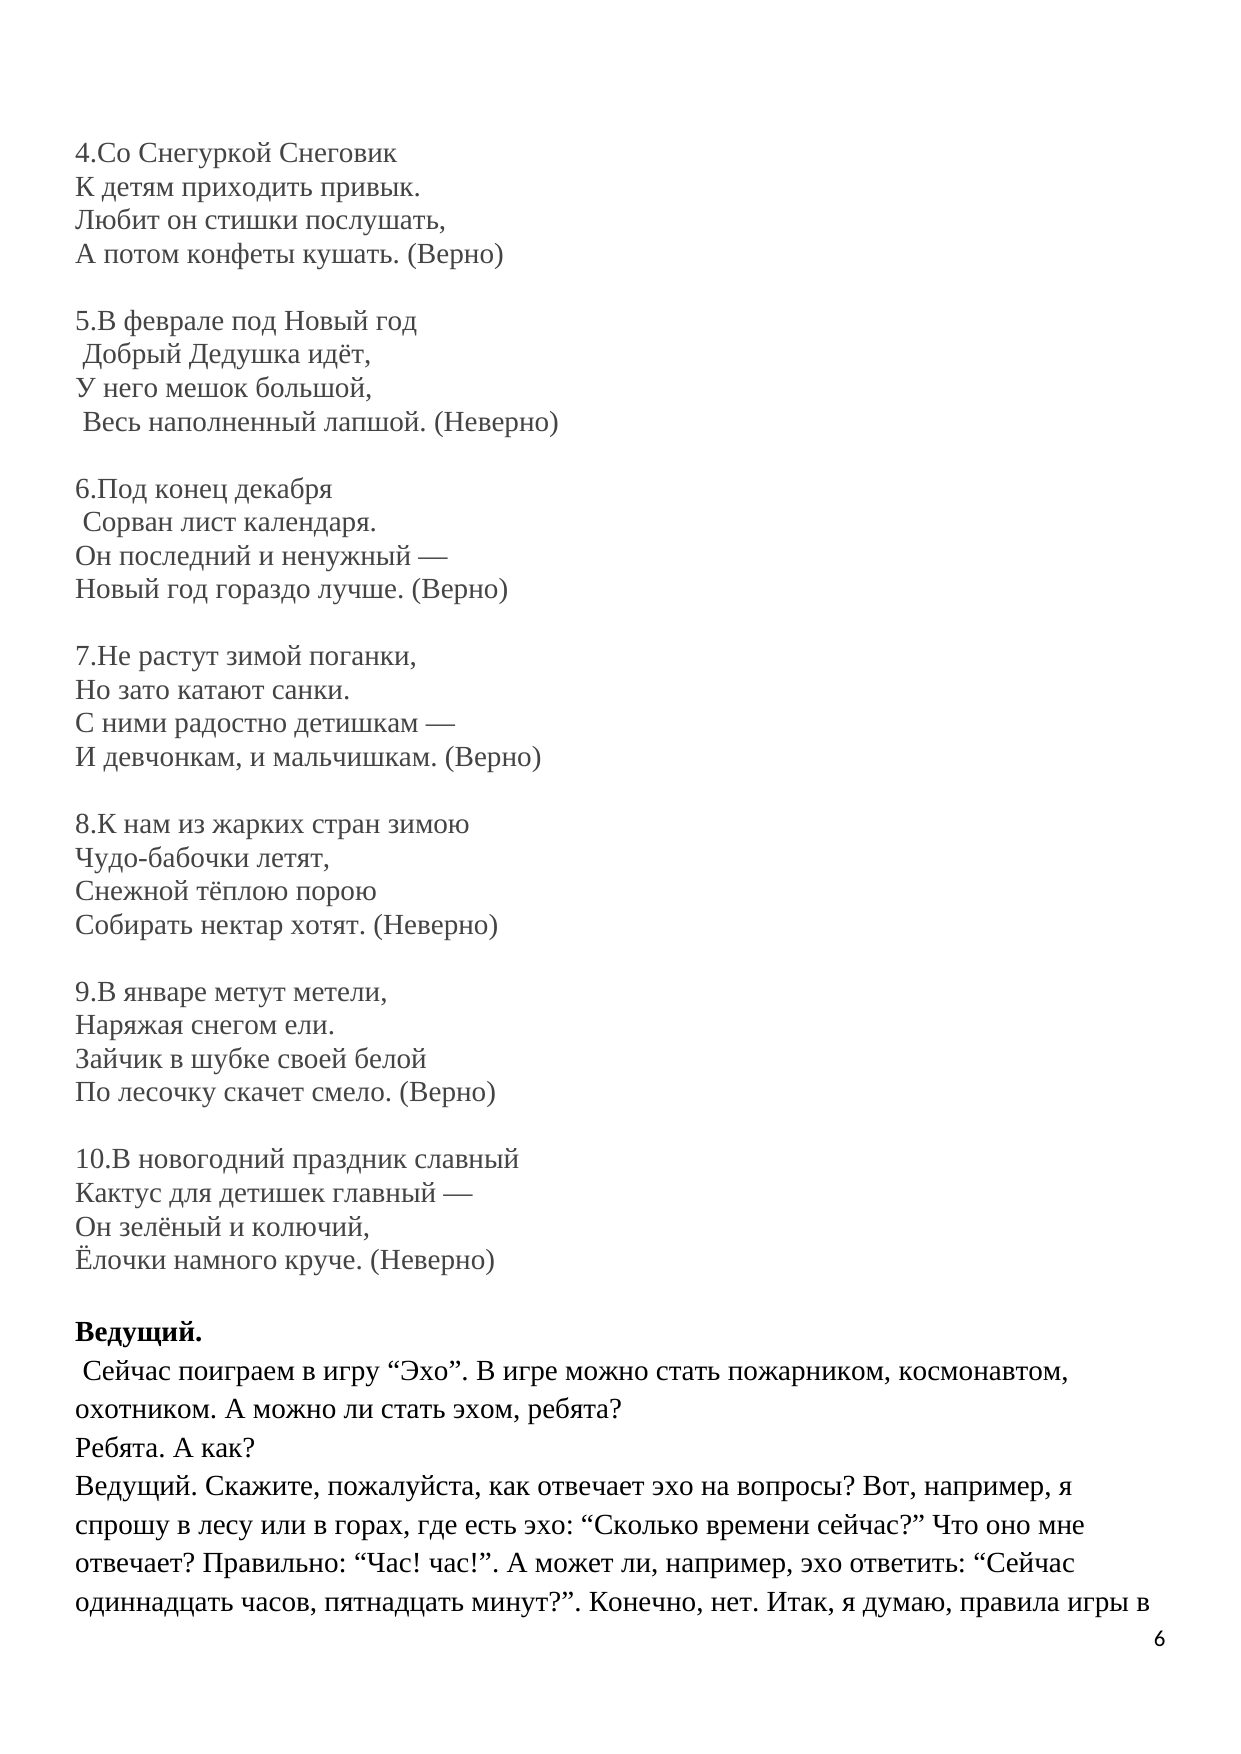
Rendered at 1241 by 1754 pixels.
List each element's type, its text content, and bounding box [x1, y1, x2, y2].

text 8.К нам из жарких стран зимою [75, 773, 1165, 840]
text Весь наполненный лапшой. (Неверно) [75, 404, 1165, 437]
text 10.В новогодний праздник славный [75, 1108, 1165, 1175]
text Но зато катают санки. [75, 672, 1165, 706]
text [75, 1353, 1165, 1618]
text Любит он стишки послушать, [75, 202, 1165, 236]
text 7.Не растут зимой поганки, [75, 605, 1165, 672]
text Новый год гораздо лучше. (Верно) [75, 571, 1165, 605]
text 9.В январе метут метели, [75, 940, 1165, 1007]
text Кактус для детишек главный — [75, 1175, 1165, 1209]
text Сорван лист календаря. [75, 504, 1165, 538]
text 6.Под конец декабря [75, 437, 1165, 504]
text Он зелёный и колючий, [75, 1209, 1165, 1242]
text По лесочку скачет смело. (Верно) [75, 1074, 1165, 1108]
text Зайчик в шубке своей белой [75, 1041, 1165, 1074]
text Добрый Дедушка идёт, [75, 337, 1165, 370]
text К детям приходить привык. [75, 169, 1165, 202]
text Снежной тёплою порою [75, 873, 1165, 907]
text Ёлочки намного круче. (Неверно) [75, 1242, 1165, 1276]
text Чудо-бабочки летят, [75, 840, 1165, 873]
text Наряжая снегом ели. [75, 1007, 1165, 1041]
text 4.Со Снегуркой Снеговик [75, 102, 1165, 169]
text С ними радостно детишкам — [75, 706, 1165, 739]
text Собирать нектар хотят. (Неверно) [75, 907, 1165, 940]
text И девчонкам, и мальчишкам. (Верно) [75, 739, 1165, 773]
text 5.В феврале под Новый год [75, 269, 1165, 337]
text Ведущий. [75, 1314, 1165, 1348]
text А потом конфеты кушать. (Верно) [75, 236, 1165, 269]
text У него мешок большой, [75, 370, 1165, 404]
text Он последний и ненужный — [75, 538, 1165, 571]
